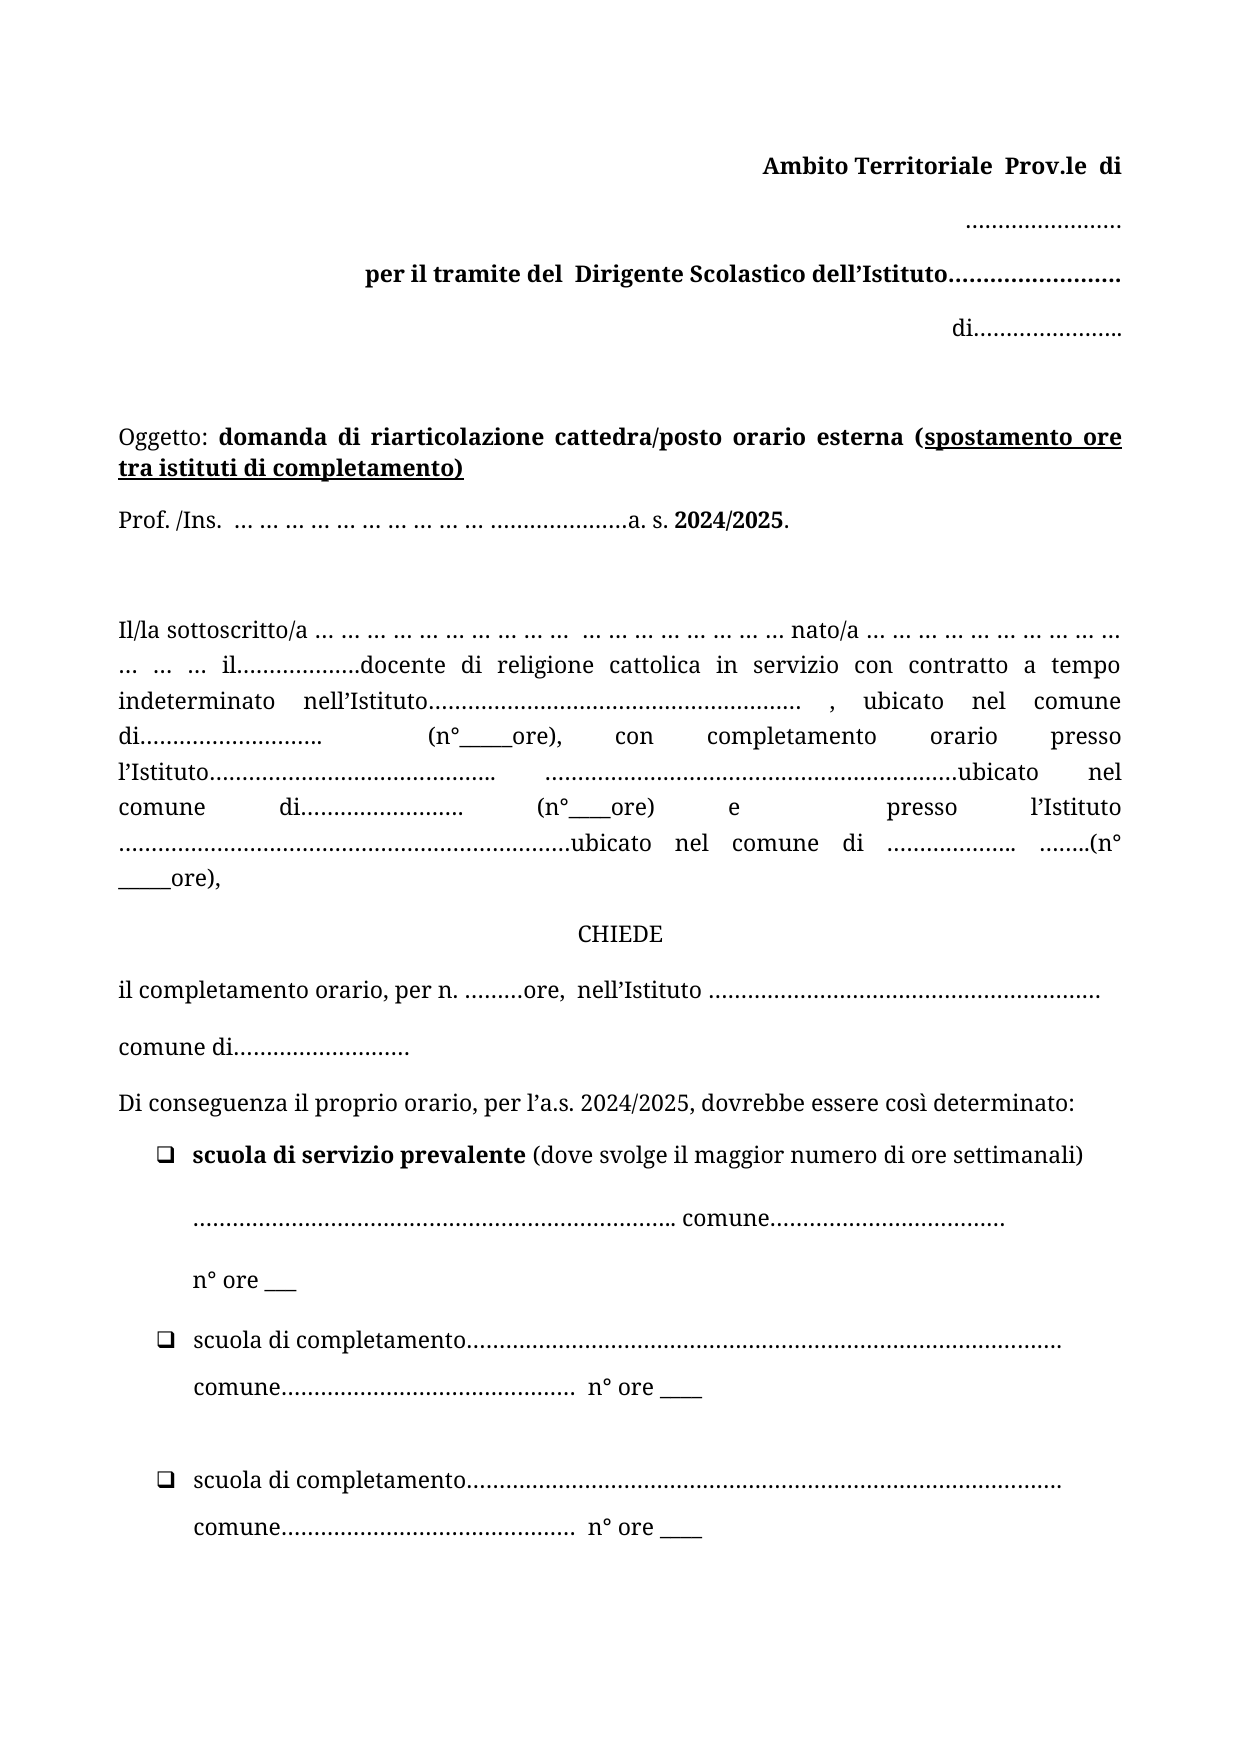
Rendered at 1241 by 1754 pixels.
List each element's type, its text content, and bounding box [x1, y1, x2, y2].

text …………………… [118, 202, 1122, 235]
text comune……………………………………… n° ore ____ [193, 1370, 1122, 1402]
text comune……………………………………… n° ore ____ [193, 1511, 1122, 1542]
text Prof. /Ins. … … … … … … … … … … …………………a. s. 2024/2025. [118, 504, 1122, 535]
text di………………….. [118, 310, 1122, 343]
text Ambito Territoriale Prov.le di [118, 148, 1122, 181]
list scuola di completamento………………………………………………………………………………. [156, 1323, 1122, 1355]
list scuola di completamento………………………………………………………………………………. [156, 1464, 1122, 1495]
text ……………………………………………………………….. comune……………………………… [192, 1202, 1122, 1233]
text n° ore ___ [192, 1264, 1122, 1296]
text CHIEDE [118, 914, 1122, 950]
text Di conseguenza il proprio orario, per l’a.s. 2024/2025, dovrebbe essere così determinato: [118, 1083, 1122, 1118]
list scuola di servizio prevalente (dove svolge il maggior numero di ore settimanali) [155, 1139, 1122, 1171]
text Il/la sottoscritto/a … … … … … … … … … … … … … … … … … … nato/a … … … … … … … … … … … … … il……………….docente di religione cattolica in servizio con contratto a tempo indeterminato nell’Istituto………………………………………………… , ubicato nel comune di………………………. (n°_____ore), con completamento orario presso l’Istituto…………………………………….. ………………………………………………………ubicato nel comune di……………………. (n°____ore) e presso l’Istituto ……………………………………………………………ubicato nel comune di ……………….. ……..(n° _____ore), [118, 610, 1122, 893]
text Oggetto: domanda di riarticolazione cattedra/posto orario esterna (spostamento ore tra istituti di completamento) [118, 421, 1122, 483]
text il completamento orario, per n. ………ore, nell’Istituto …………………………………………………… [118, 971, 1122, 1006]
text comune di……………………… [118, 1027, 1122, 1062]
text per il tramite del Dirigente Scolastico dell’Istituto……………………. [118, 256, 1122, 289]
